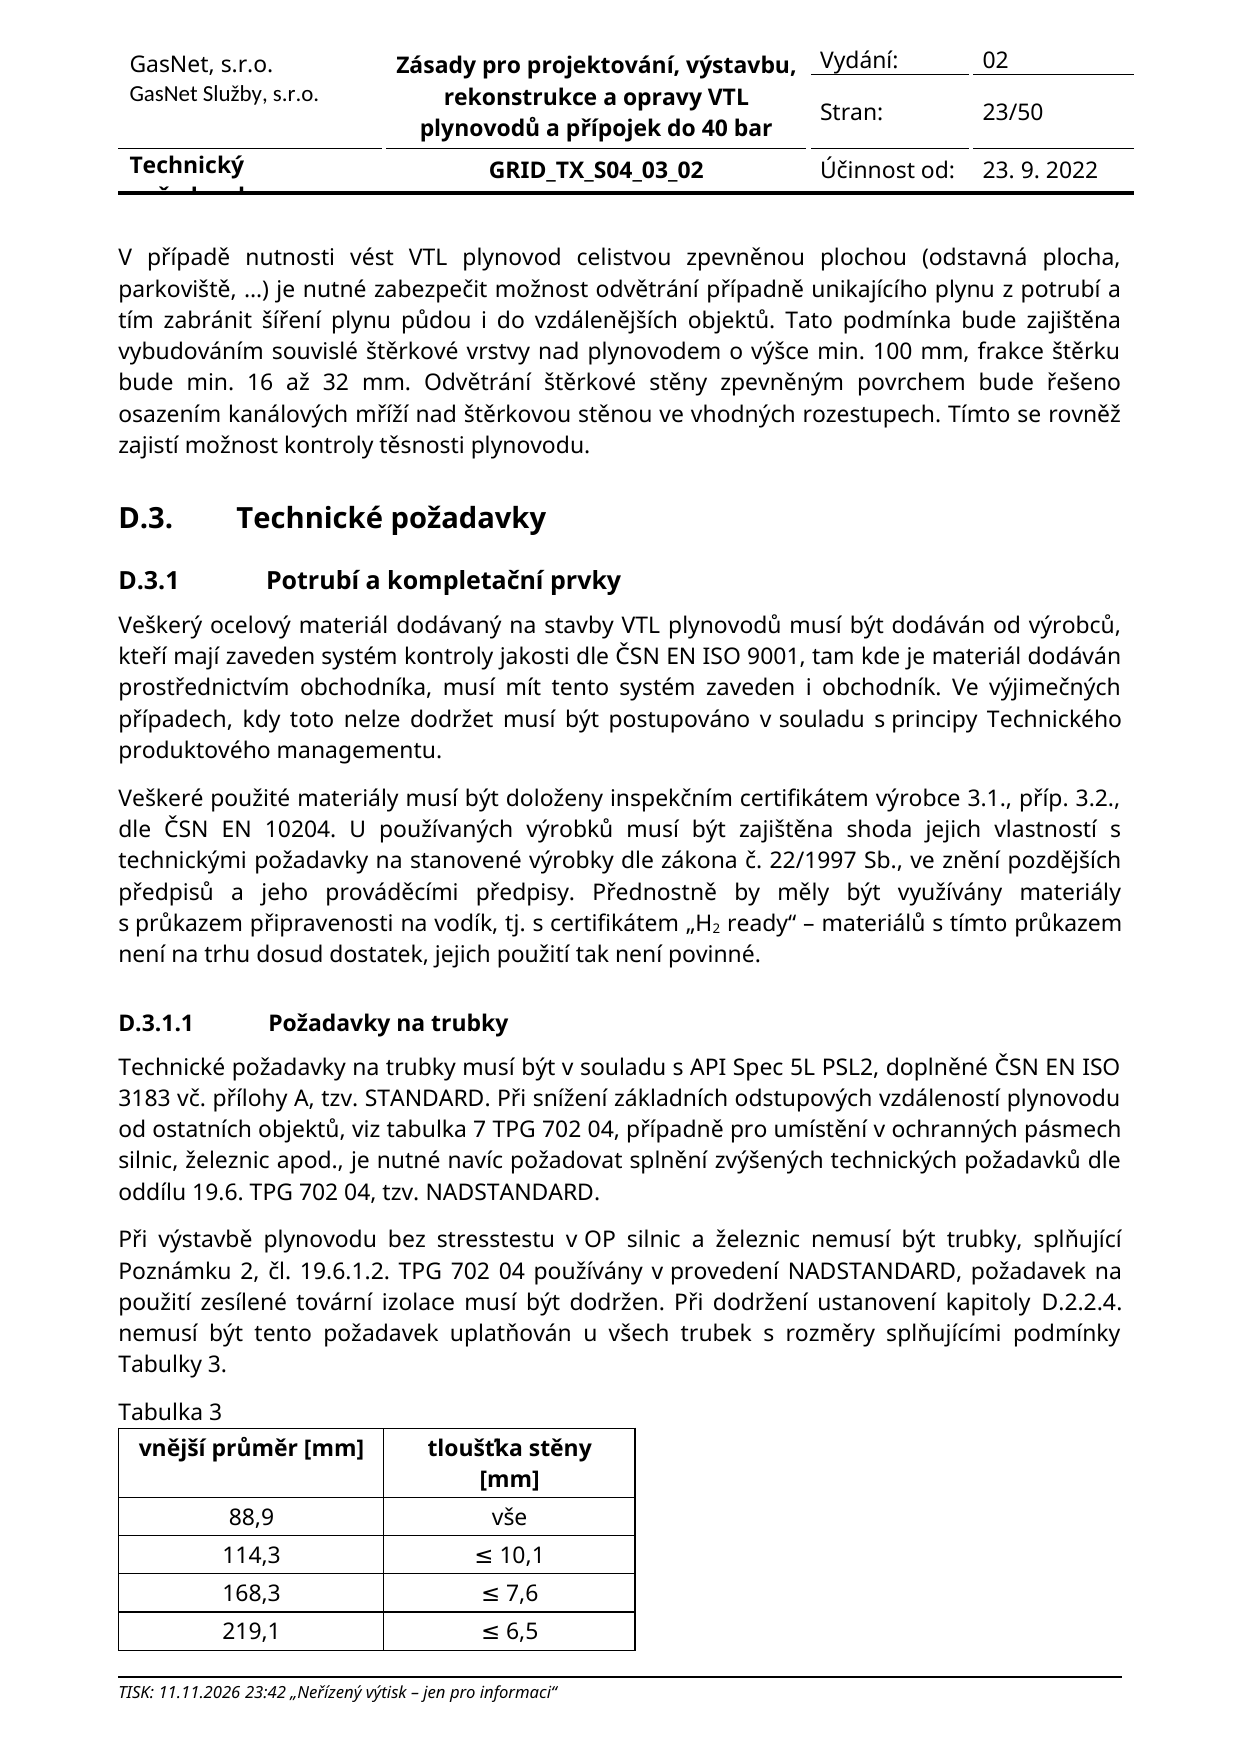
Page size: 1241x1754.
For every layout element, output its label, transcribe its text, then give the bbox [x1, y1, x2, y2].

table_cell vše [384, 1498, 634, 1535]
table_header tloušťka stěny [mm] [384, 1429, 634, 1497]
table_cell 88,9 [119, 1498, 383, 1535]
text Technické požadavky na trubky musí být v souladu s API Spec 5L PSL2, doplněné ČSN EN ISO 3183 vč. přílohy A, tzv. STANDARD. Při snížení základních odstupových vzdáleností plynovodu od ostatních objektů, viz tabulka 7 TPG 702 04, případně pro umístění v ochranných pásmech silnic, železnic apod., je nutné navíc požadovat splnění zvýšených technických požadavků dle oddílu 19.6. TPG 702 04, tzv. NADSTANDARD. [118, 1051, 1122, 1207]
text Veškerý ocelový materiál dodávaný na stavby VTL plynovodů musí být dodáván od výrobců, kteří mají zaveden systém kontroly jakosti dle ČSN EN ISO 9001, tam kde je materiál dodáván prostřednictvím obchodníka, musí mít tento systém zaveden i obchodník. Ve výjimečných případech, kdy toto nelze dodržet musí být postupováno v souladu s principy Technického produktového managementu. [118, 609, 1122, 765]
text Potrubí a kompletační prvky [118, 562, 1122, 596]
table_cell 168,3 [119, 1574, 383, 1611]
text Požadavky na trubky [118, 1007, 1122, 1038]
table_cell ≤ 6,5 [384, 1613, 634, 1649]
table_cell 114,3 [119, 1536, 383, 1573]
table_cell ≤ 7,6 [384, 1574, 634, 1611]
text V případě nutnosti vést VTL plynovod celistvou zpevněnou plochou (odstavná plocha, parkoviště, …) je nutné zabezpečit možnost odvětrání případně unikajícího plynu z potrubí a tím zabránit šíření plynu půdou i do vzdálenějších objektů. Tato podmínka bude zajištěna vybudováním souvislé štěrkové vrstvy nad plynovodem o výšce min. 100 mm, frakce štěrku bude min. 16 až 32 mm. Odvětrání štěrkové stěny zpevněným povrchem bude řešeno osazením kanálových mříží nad štěrkovou stěnou ve vhodných rozestupech. Tímto se rovněž zajistí možnost kontroly těsnosti plynovodu. [118, 241, 1122, 460]
table_header vnější průměr [mm] [119, 1429, 383, 1497]
text Technické požadavky [118, 498, 1122, 537]
text Veškeré použité materiály musí být doloženy inspekčním certifikátem výrobce 3.1., příp. 3.2., dle ČSN EN 10204. U používaných výrobků musí být zajištěna shoda jejich vlastností s technickými požadavky na stanovené výrobky dle zákona č. 22/1997 Sb., ve znění pozdějších předpisů a jeho prováděcími předpisy. Přednostně by měly být využívány materiály s průkazem připravenosti na vodík, tj. s certifikátem „H2 ready“ – materiálů s tímto průkazem není na trhu dosud dostatek, jejich použití tak není povinné. [118, 782, 1122, 969]
text Při výstavbě plynovodu bez stresstestu v OP silnic a železnic nemusí být trubky, splňující Poznámku 2, čl. 19.6.1.2. TPG 702 04 používány v provedení NADSTANDARD, požadavek na použití zesílené tovární izolace musí být dodržen. Při dodržení ustanovení kapitoly D.2.2.4. nemusí být tento požadavek uplatňován u všech trubek s rozměry splňujícími podmínky Tabulky 3. [118, 1223, 1122, 1380]
table_cell 219,1 [119, 1613, 383, 1649]
table_cell ≤ 10,1 [384, 1536, 634, 1573]
text Tabulka 3 [118, 1396, 1122, 1428]
